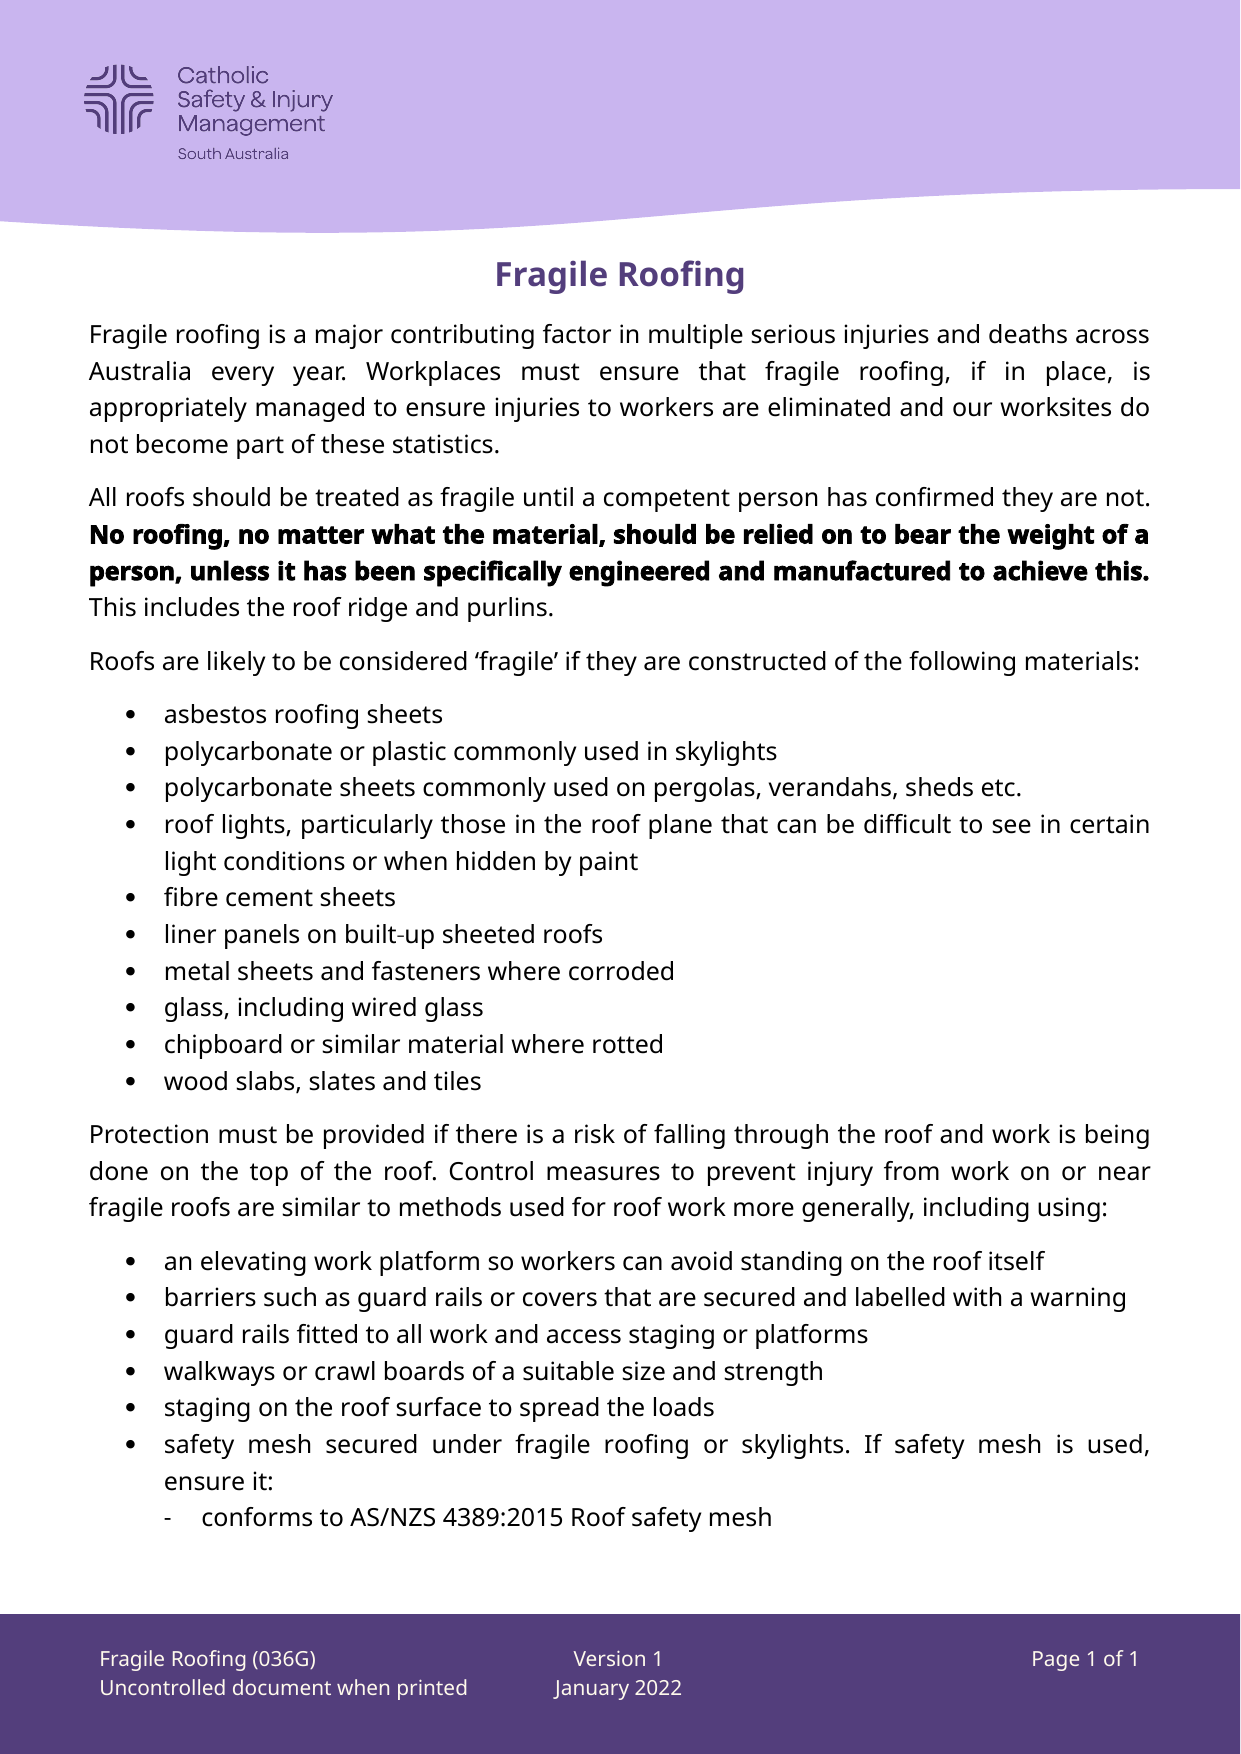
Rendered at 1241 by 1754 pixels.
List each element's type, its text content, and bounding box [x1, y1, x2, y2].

text Protection must be provided if there is a risk of falling through the roof and work is being done on the top of the roof. Control measures to prevent injury from work on or near fragile roofs are similar to methods used for roof work more generally, including using: [89, 1117, 1152, 1224]
list guard rails fitted to all work and access staging or platforms [126, 1317, 1152, 1351]
text Fragile Roofing [89, 251, 1152, 296]
list glass, including wired glass [126, 990, 1152, 1024]
list asbestos roofing sheets [126, 697, 1152, 731]
picture [59, 39, 361, 187]
list barriers such as guard rails or covers that are secured and labelled with a warning [126, 1280, 1152, 1314]
list an elevating work platform so workers can avoid standing on the roof itself [126, 1243, 1152, 1277]
text Roofs are likely to be considered ‘fragile’ if they are constructed of the following materials: [89, 643, 1152, 677]
list chipboard or similar material where rotted [126, 1027, 1152, 1061]
list polycarbonate or plastic commonly used in skylights [126, 733, 1152, 767]
list safety mesh secured under fragile roofing or skylights. If safety mesh is used, ensure it: [126, 1427, 1152, 1497]
text All roofs should be treated as fragile until a competent person has confirmed they are not. No roofing, no matter what the material, should be relied on to bear the weight of a person, unless it has been specifically engineered and manufactured to achieve this. This includes the roof ridge and purlins. [89, 480, 1152, 624]
list staging on the roof surface to spread the loads [126, 1390, 1152, 1424]
list metal sheets and fasteners where corroded [126, 953, 1152, 987]
text Fragile roofing is a major contributing factor in multiple serious injuries and deaths across Australia every year. Workplaces must ensure that fragile roofing, if in place, is appropriately managed to ensure injuries to workers are eliminated and our worksites do not become part of these statistics. [89, 317, 1152, 461]
list walkways or crawl boards of a suitable size and strength [126, 1353, 1152, 1387]
list polycarbonate sheets commonly used on pergolas, verandahs, sheds etc. [126, 770, 1152, 804]
list liner panels on built-up sheeted roofs [126, 917, 1152, 951]
list roof lights, particularly those in the roof plane that can be difficult to see in certain light conditions or when hidden by paint [126, 807, 1152, 877]
list conforms to AS/NZS 4389:2015 Roof safety mesh [164, 1500, 1152, 1534]
list wood slabs, slates and tiles [126, 1063, 1152, 1097]
list fibre cement sheets [126, 880, 1152, 914]
